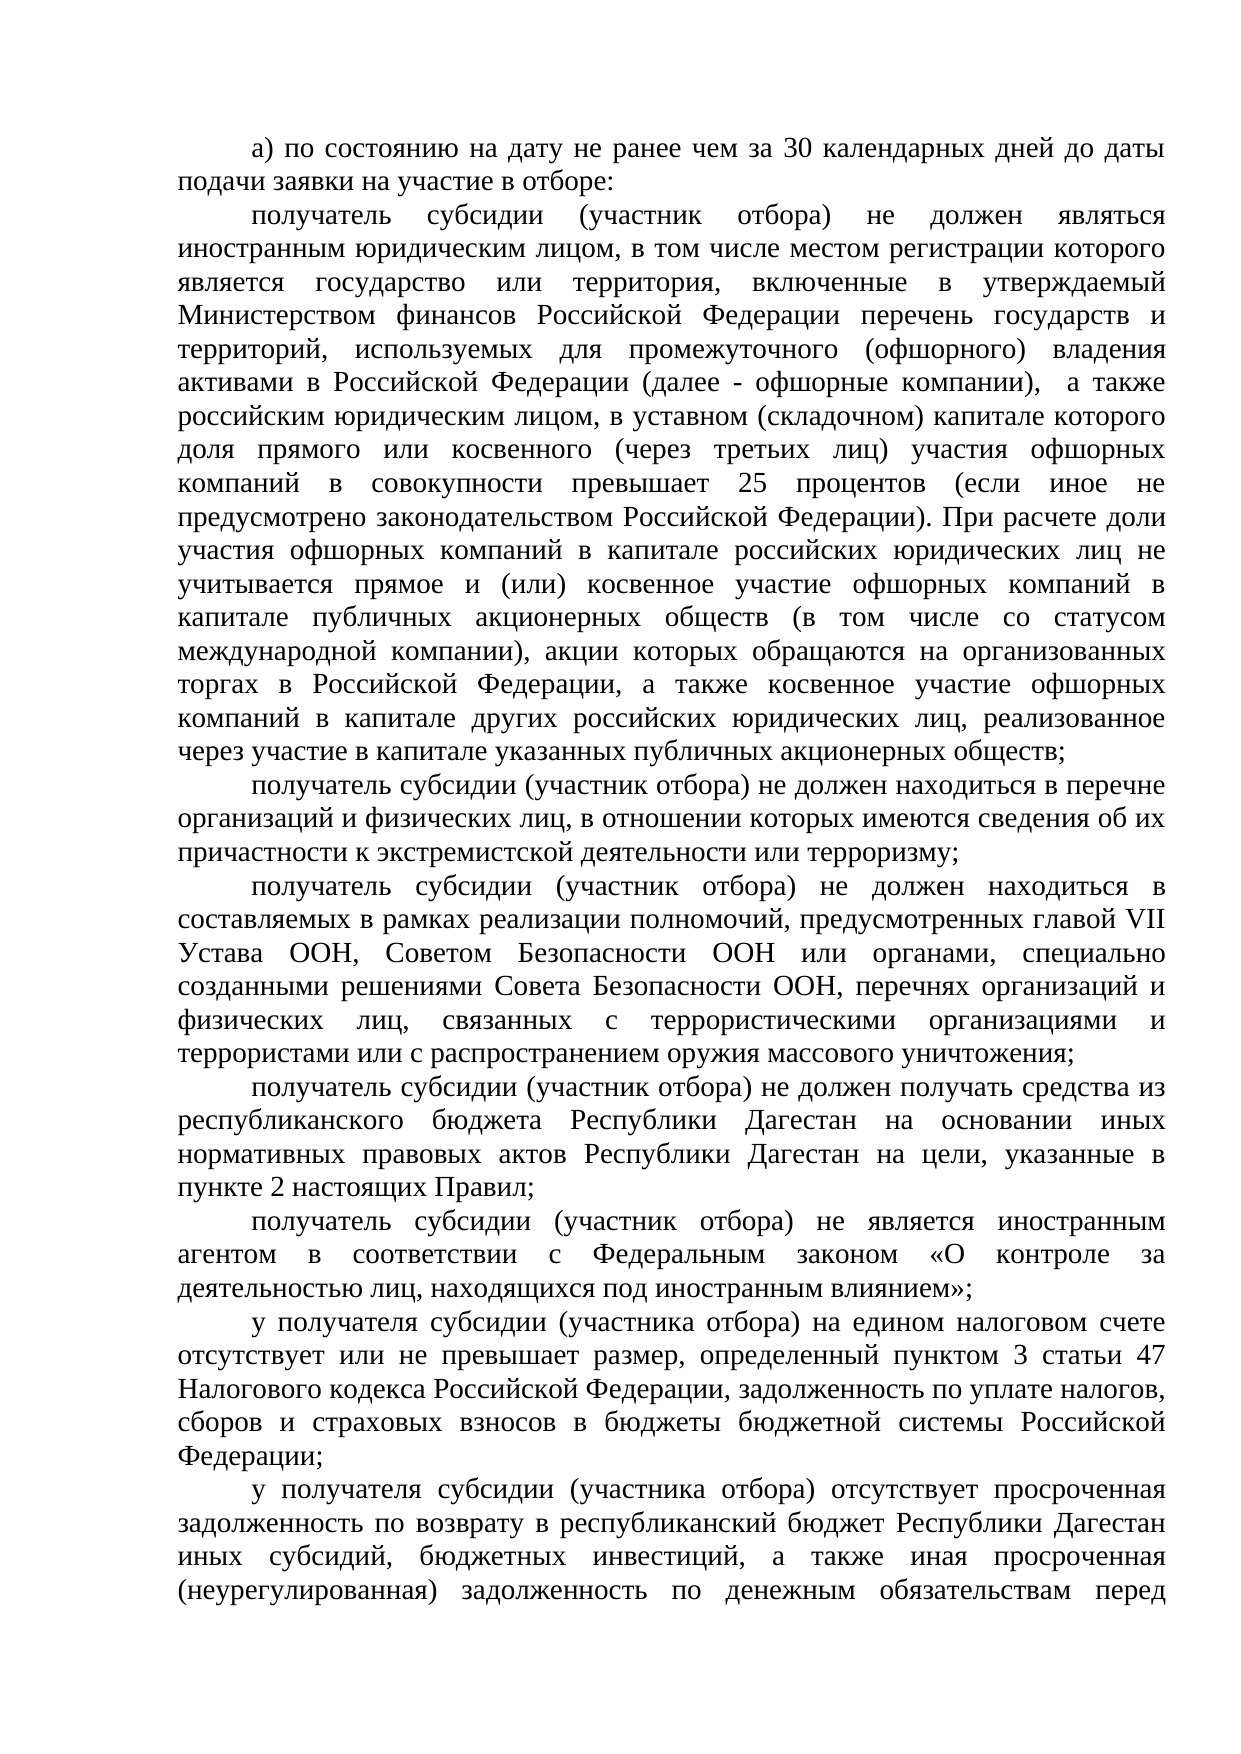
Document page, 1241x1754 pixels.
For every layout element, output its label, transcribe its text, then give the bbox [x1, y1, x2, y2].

text у получателя субсидии (участника отбора) на едином налоговом счете отсутствует или не превышает размер, определенный пунктом 3 статьи 47 Налогового кодекса Российской Федерации, задолженность по уплате налогов, сборов и страховых взносов в бюджеты бюджетной системы Российской Федерации; [177, 1304, 1167, 1471]
text получатель субсидии (участник отбора) не должен находиться в составляемых в рамках реализации полномочий, предусмотренных главой VII Устава ООН, Советом Безопасности ООН или органами, специально созданными решениями Совета Безопасности ООН, перечнях организаций и физических лиц, связанных с террористическими организациями и террористами или с распространением оружия массового уничтожения; [177, 868, 1167, 1069]
text получатель субсидии (участник отбора) не должен находиться в перечне организаций и физических лиц, в отношении которых имеются сведения об их причастности к экстремистской деятельности или терроризму; [177, 767, 1167, 868]
text получатель субсидии (участник отбора) не является иностранным агентом в соответствии с Федеральным законом «О контроле за деятельностью лиц, находящихся под иностранным влиянием»; [177, 1203, 1167, 1304]
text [177, 1471, 1167, 1606]
text получатель субсидии (участник отбора) не должен являться иностранным юридическим лицом, в том числе местом регистрации которого является государство или территория, включенные в утверждаемый Министерством финансов Российской Федерации перечень государств и территорий, используемых для промежуточного (офшорного) владения активами в Российской Федерации (далее - офшорные компании), а также российским юридическим лицом, в уставном (складочном) капитале которого доля прямого или косвенного (через третьих лиц) участия офшорных компаний в совокупности превышает 25 процентов (если иное не предусмотрено законодательством Российской Федерации). При расчете доли участия офшорных компаний в капитале российских юридических лиц не учитывается прямое и (или) косвенное участие офшорных компаний в капитале публичных акционерных обществ (в том числе со статусом международной компании), акции которых обращаются на организованных торгах в Российской Федерации, а также косвенное участие офшорных компаний в капитале других российских юридических лиц, реализованное через участие в капитале указанных публичных акционерных обществ; [177, 197, 1167, 767]
text получатель субсидии (участник отбора) не должен получать средства из республиканского бюджета Республики Дагестан на основании иных нормативных правовых актов Республики Дагестан на цели, указанные в пункте 2 настоящих Правил; [177, 1069, 1167, 1203]
text а) по состоянию на дату не ранее чем за 30 календарных дней до даты подачи заявки на участие в отборе: [177, 130, 1167, 197]
